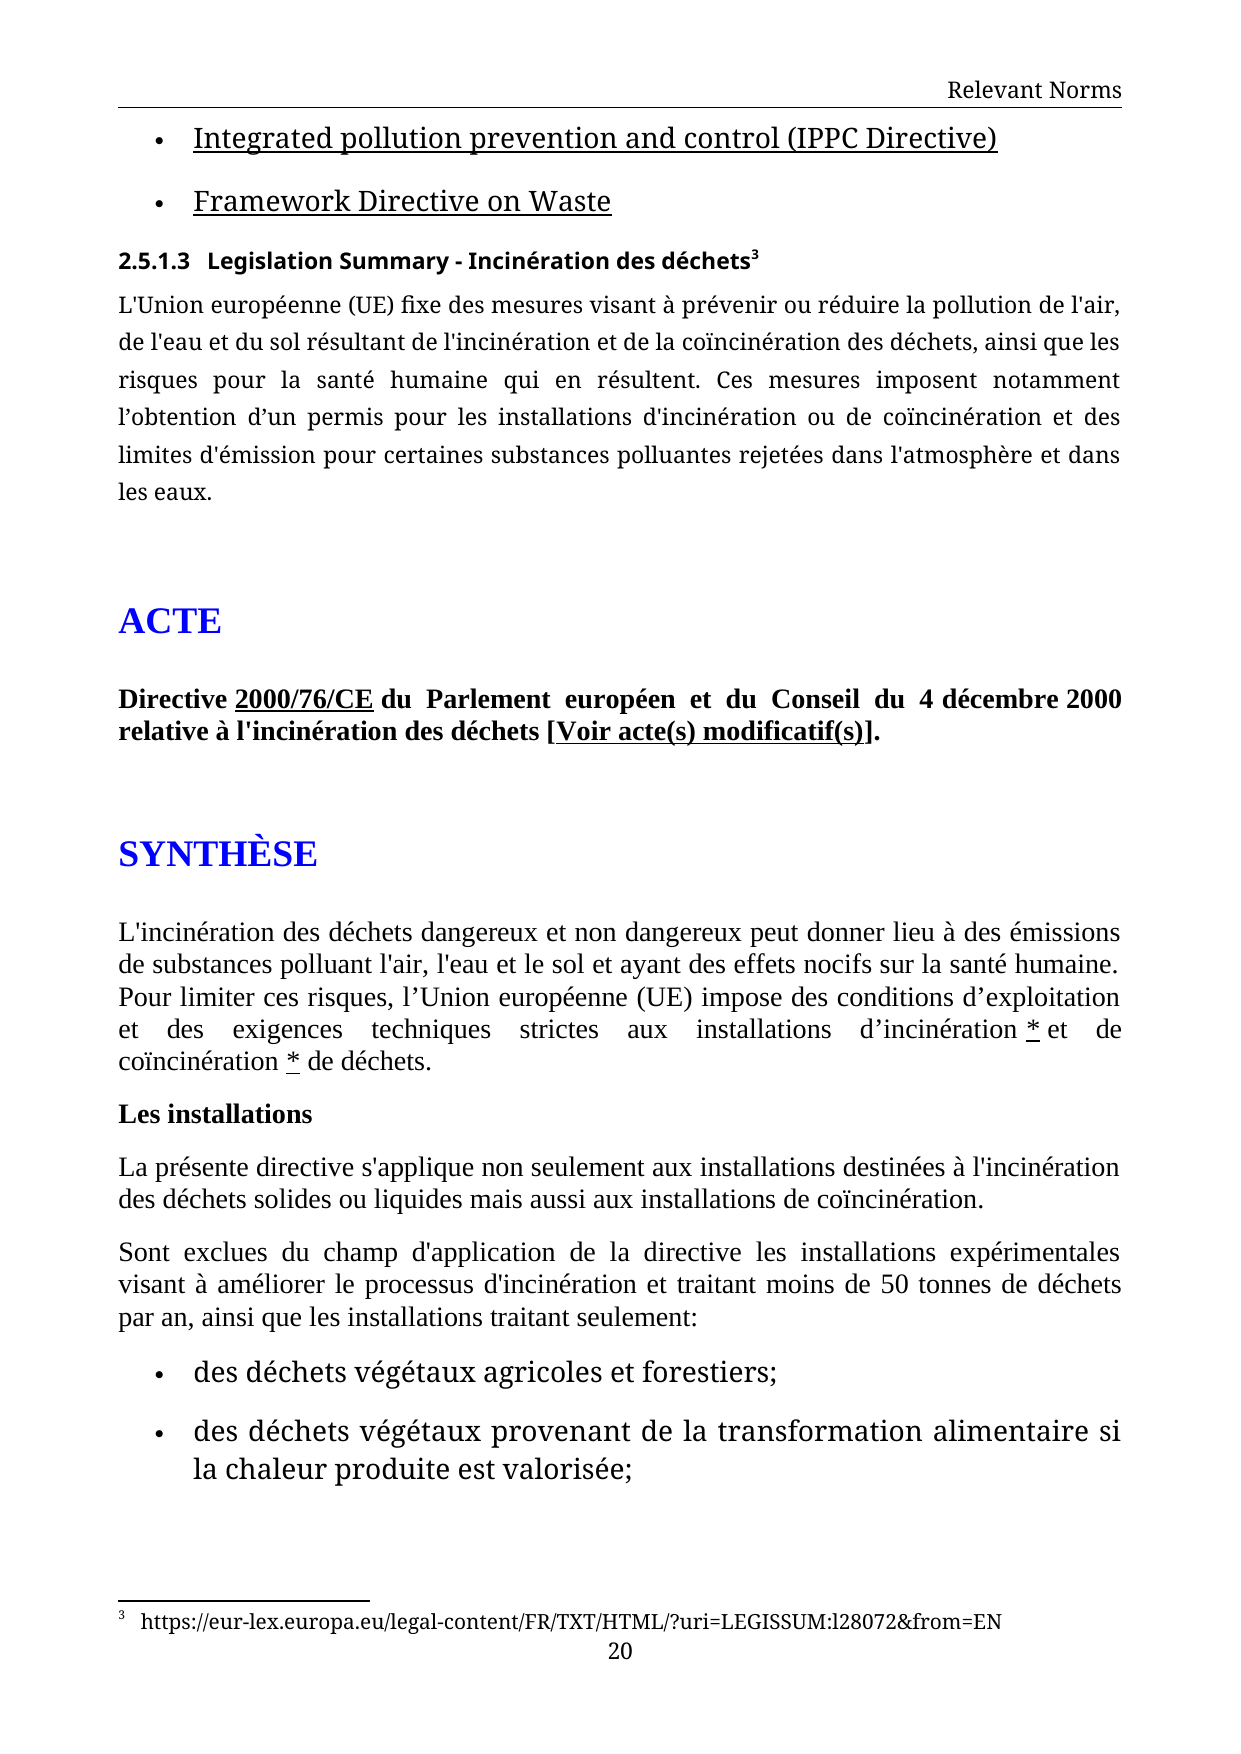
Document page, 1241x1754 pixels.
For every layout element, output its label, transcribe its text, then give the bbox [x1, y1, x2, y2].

text ACTE [118, 598, 1122, 641]
list Framework Directive on Waste [156, 182, 1122, 220]
text SYNTHÈSE [118, 831, 1122, 874]
subtitle Legislation Summary - Incinération des déchets [118, 245, 1122, 276]
list des déchets végétaux provenant de la transformation alimentaire si la chaleur produite est valorisée; [156, 1411, 1122, 1488]
list des déchets végétaux agricoles et forestiers; [156, 1352, 1122, 1391]
text L'incinération des déchets dangereux et non dangereux peut donner lieu à des émissions de substances polluant l'air, l'eau et le sol et ayant des effets nocifs sur la santé humaine. Pour limiter ces risques, l’Union européenne (UE) impose des conditions d’exploitation et des exigences techniques strictes aux installations d’incinération * et de coïncinération * de déchets. [118, 915, 1122, 1077]
text L'Union européenne (UE) fixe des mesures visant à prévenir ou réduire la pollution de l'air, de l'eau et du sol résultant de l'incinération et de la coïncinération des déchets, ainsi que les risques pour la santé humaine qui en résultent. Ces mesures imposent notamment l’obtention d’un permis pour les installations d'incinération ou de coïncinération et des limites d'émission pour certaines substances polluantes rejetées dans l'atmosphère et dans les eaux. [118, 289, 1122, 508]
list Integrated pollution prevention and control (IPPC Directive) [156, 118, 1122, 156]
text Les installations [118, 1097, 1122, 1129]
text La présente directive s'applique non seulement aux installations destinées à l'incinération des déchets solides ou liquides mais aussi aux installations de coïncinération. [118, 1150, 1122, 1215]
text Sont exclues du champ d'application de la directive les installations expérimentales visant à améliorer le processus d'incinération et traitant moins de 50 tonnes de déchets par an, ainsi que les installations traitant seulement: [118, 1235, 1122, 1332]
text Directive 2000/76/CE du Parlement européen et du Conseil du 4 décembre 2000 relative à l'incinération des déchets [Voir acte(s) modificatif(s)]. [118, 682, 1122, 747]
